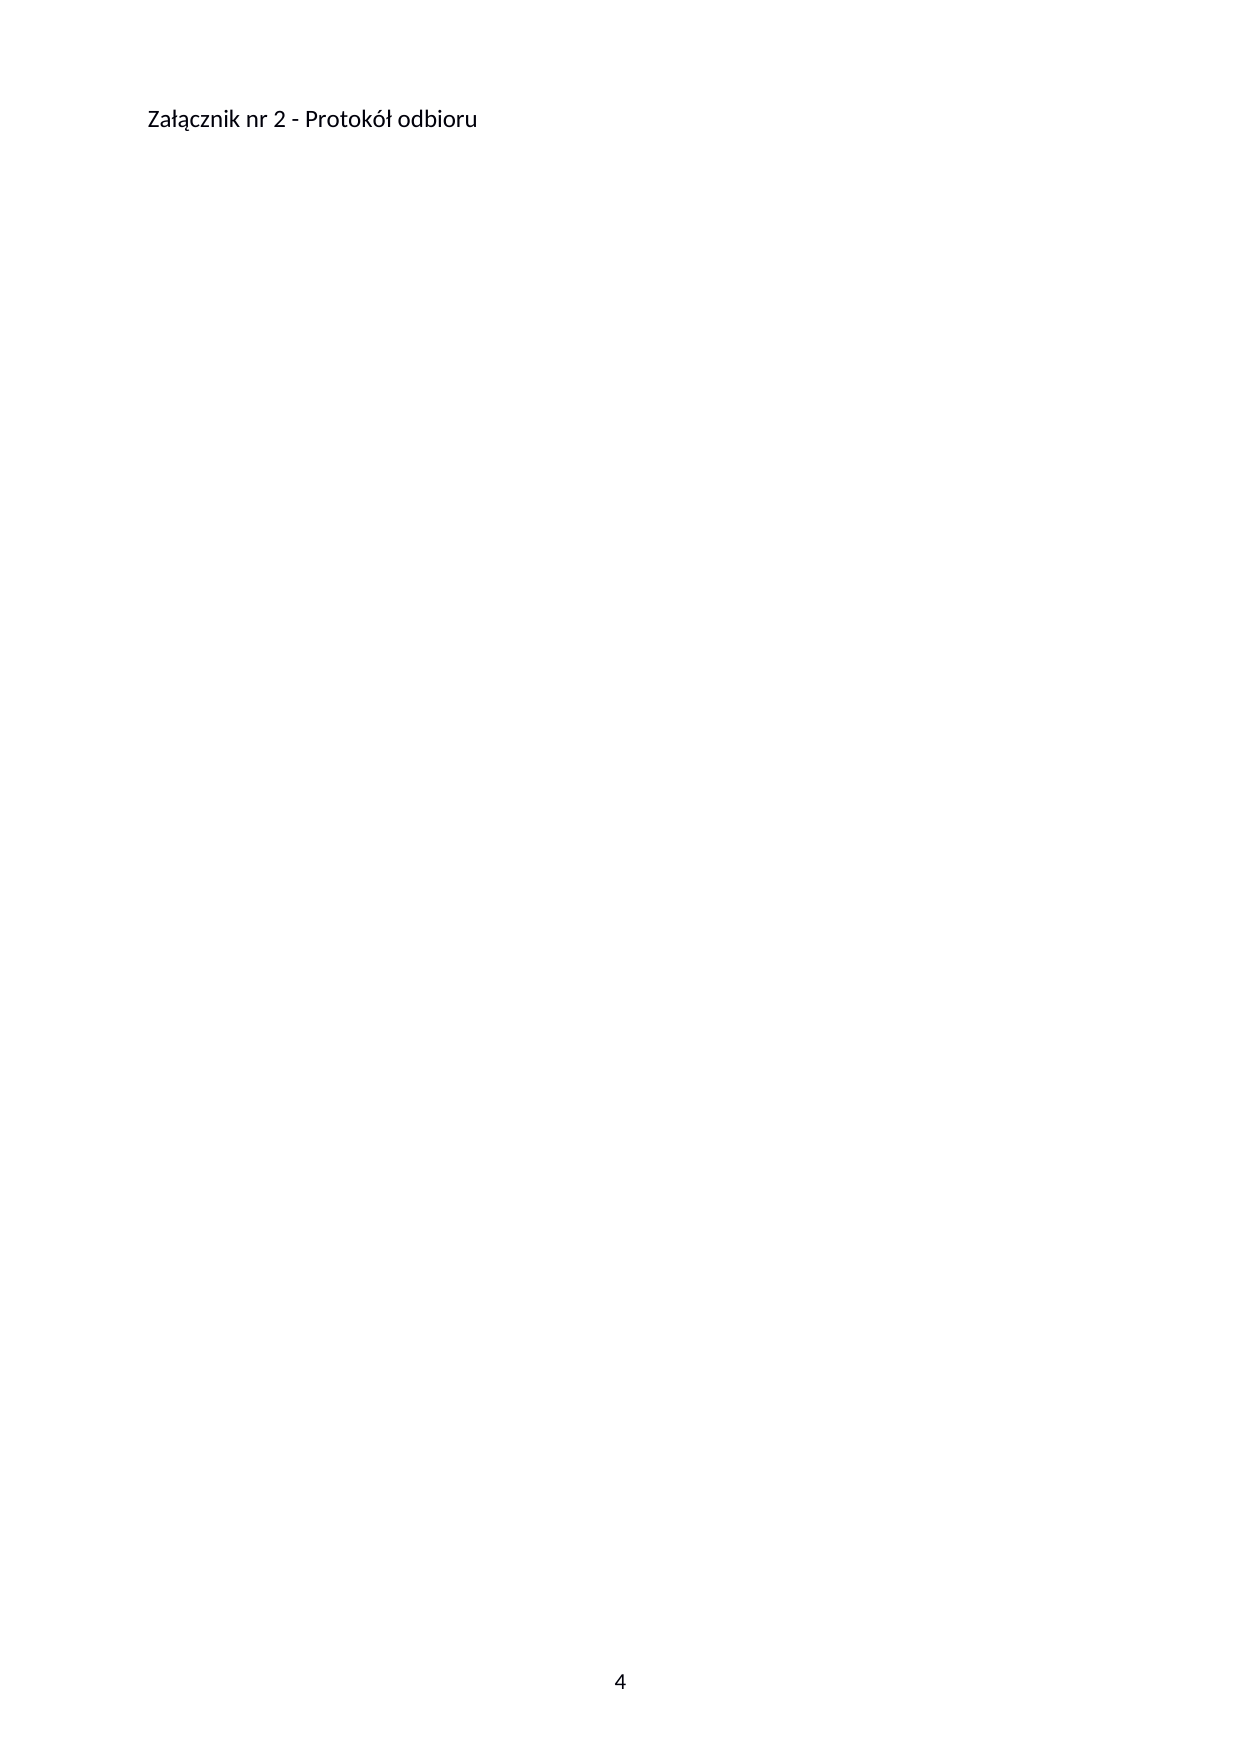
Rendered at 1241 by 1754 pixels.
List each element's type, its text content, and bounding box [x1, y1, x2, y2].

text Załącznik nr 2 - Protokół odbioru [148, 103, 1093, 134]
